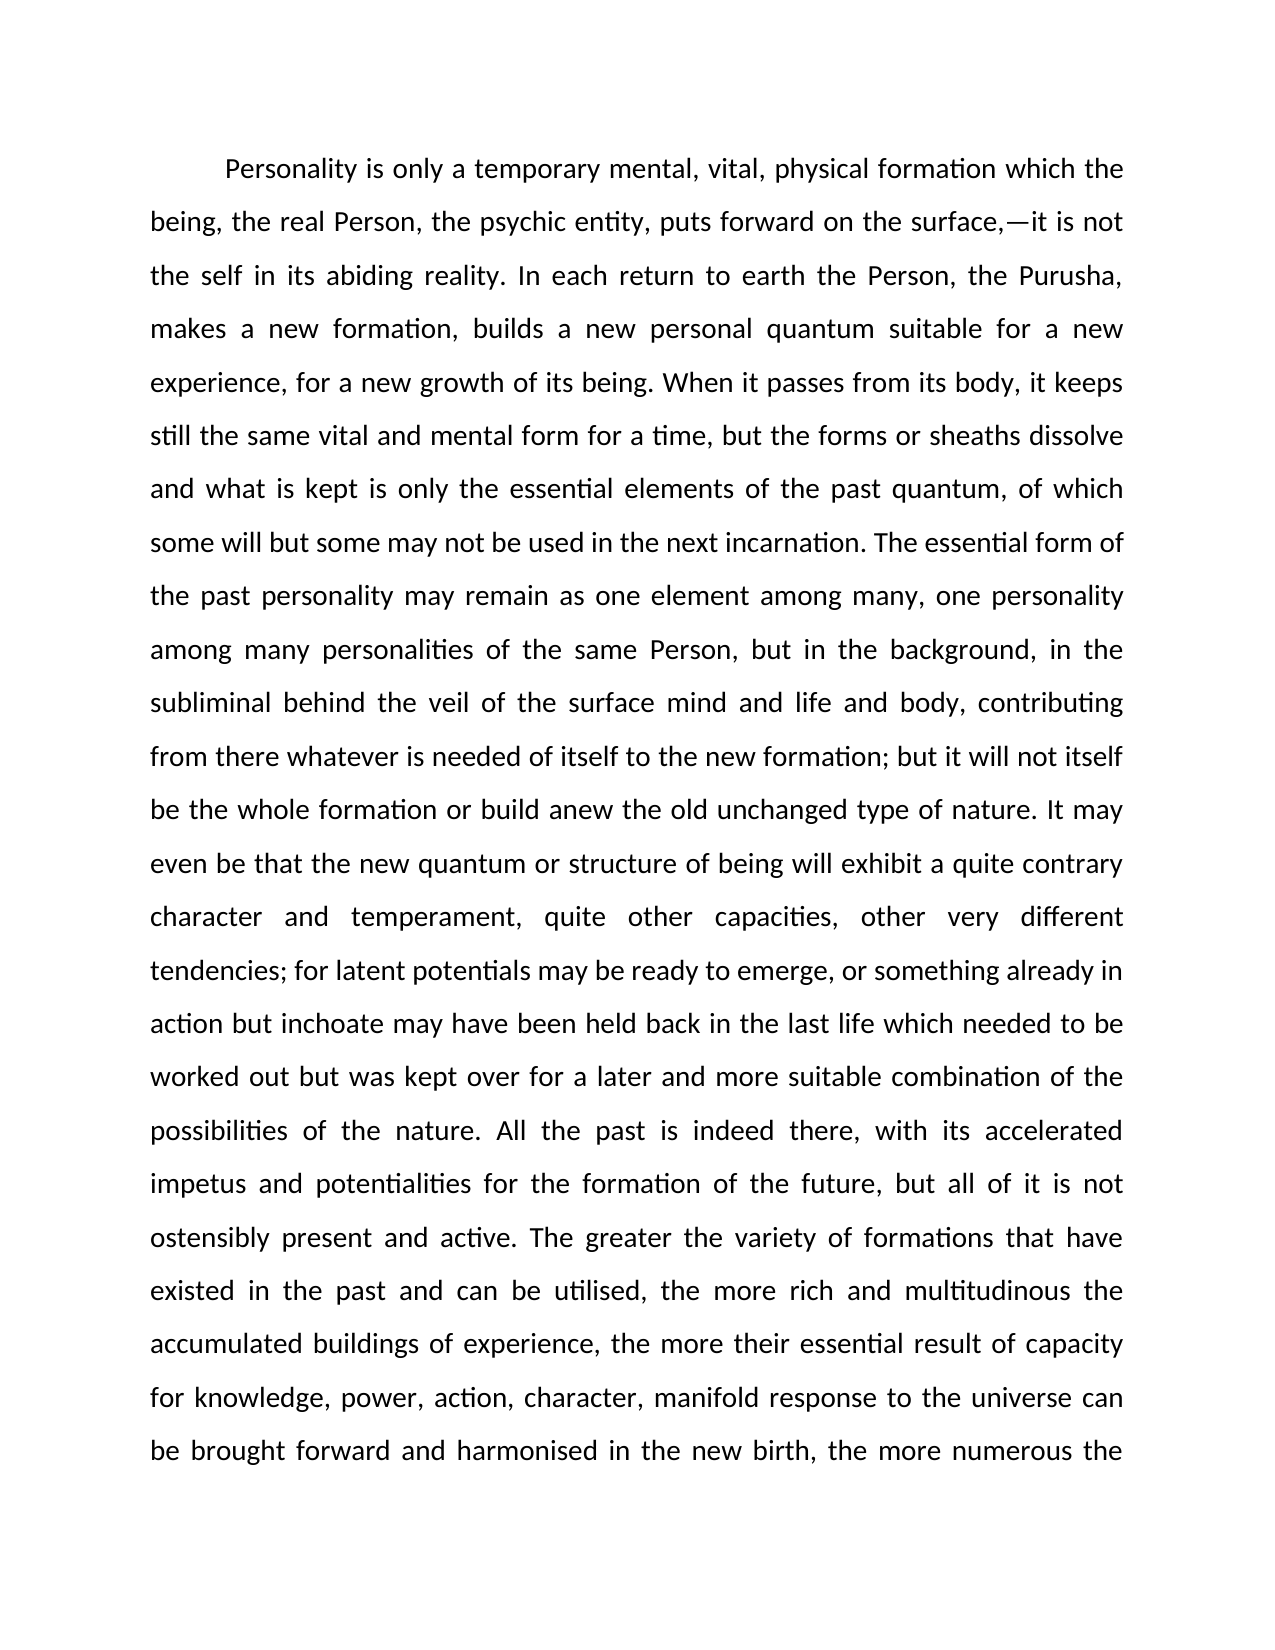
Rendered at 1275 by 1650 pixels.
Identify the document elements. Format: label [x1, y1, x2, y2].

text [150, 150, 1125, 1468]
